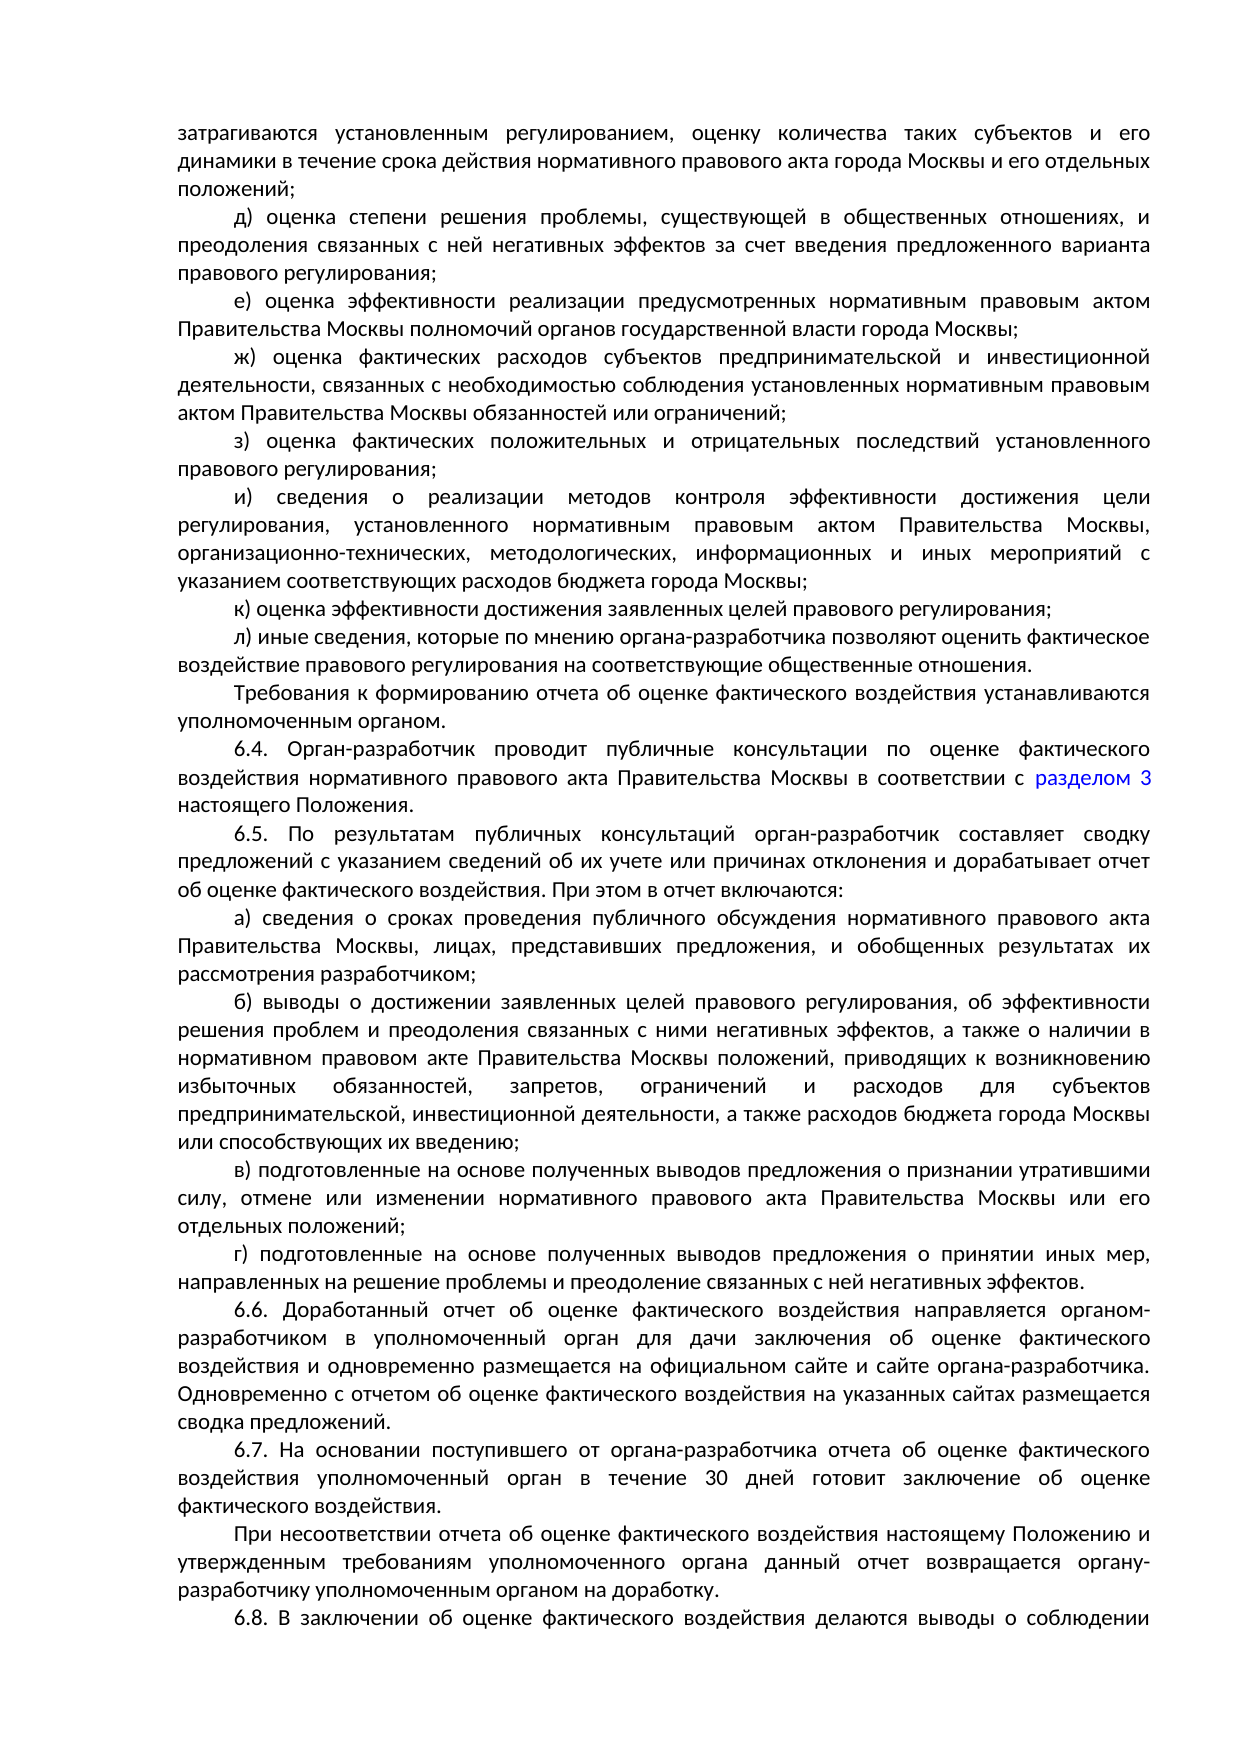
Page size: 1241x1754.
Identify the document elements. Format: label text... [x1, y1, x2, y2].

text з) оценка фактических положительных и отрицательных последствий установленного правового регулирования; [177, 426, 1152, 482]
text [177, 1603, 1152, 1631]
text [177, 118, 1152, 202]
text а) сведения о сроках проведения публичного обсуждения нормативного правового акта Правительства Москвы, лицах, представивших предложения, и обобщенных результатах их рассмотрения разработчиком; [177, 903, 1152, 987]
text г) подготовленные на основе полученных выводов предложения о принятии иных мер, направленных на решение проблемы и преодоление связанных с ней негативных эффектов. [177, 1239, 1152, 1295]
text л) иные сведения, которые по мнению органа-разработчика позволяют оценить фактическое воздействие правового регулирования на соответствующие общественные отношения. [177, 622, 1152, 678]
text 6.5. По результатам публичных консультаций орган-разработчик составляет сводку предложений с указанием сведений об их учете или причинах отклонения и дорабатывает отчет об оценке фактического воздействия. При этом в отчет включаются: [177, 819, 1152, 903]
text е) оценка эффективности реализации предусмотренных нормативным правовым актом Правительства Москвы полномочий органов государственной власти города Москвы; [177, 286, 1152, 342]
text 6.6. Доработанный отчет об оценке фактического воздействия направляется органом-разработчиком в уполномоченный орган для дачи заключения об оценке фактического воздействия и одновременно размещается на официальном сайте и сайте органа-разработчика. Одновременно с отчетом об оценке фактического воздействия на указанных сайтах размещается сводка предложений. [177, 1295, 1152, 1435]
text в) подготовленные на основе полученных выводов предложения о признании утратившими силу, отмене или изменении нормативного правового акта Правительства Москвы или его отдельных положений; [177, 1155, 1152, 1239]
text к) оценка эффективности достижения заявленных целей правового регулирования; [177, 594, 1152, 622]
text д) оценка степени решения проблемы, существующей в общественных отношениях, и преодоления связанных с ней негативных эффектов за счет введения предложенного варианта правового регулирования; [177, 202, 1152, 286]
text и) сведения о реализации методов контроля эффективности достижения цели регулирования, установленного нормативным правовым актом Правительства Москвы, организационно-технических, методологических, информационных и иных мероприятий с указанием соответствующих расходов бюджета города Москвы; [177, 482, 1152, 594]
text 6.7. На основании поступившего от органа-разработчика отчета об оценке фактического воздействия уполномоченный орган в течение 30 дней готовит заключение об оценке фактического воздействия. [177, 1435, 1152, 1519]
text ж) оценка фактических расходов субъектов предпринимательской и инвестиционной деятельности, связанных с необходимостью соблюдения установленных нормативным правовым актом Правительства Москвы обязанностей или ограничений; [177, 342, 1152, 426]
text Требования к формированию отчета об оценке фактического воздействия устанавливаются уполномоченным органом. [177, 678, 1152, 734]
text б) выводы о достижении заявленных целей правового регулирования, об эффективности решения проблем и преодоления связанных с ними негативных эффектов, а также о наличии в нормативном правовом акте Правительства Москвы положений, приводящих к возникновению избыточных обязанностей, запретов, ограничений и расходов для субъектов предпринимательской, инвестиционной деятельности, а также расходов бюджета города Москвы или способствующих их введению; [177, 987, 1152, 1155]
text 6.4. Орган-разработчик проводит публичные консультации по оценке фактического воздействия нормативного правового акта Правительства Москвы в соответствии с разделом 3 настоящего Положения. [177, 734, 1152, 819]
text При несоответствии отчета об оценке фактического воздействия настоящему Положению и утвержденным требованиям уполномоченного органа данный отчет возвращается органу-разработчику уполномоченным органом на доработку. [177, 1519, 1152, 1603]
